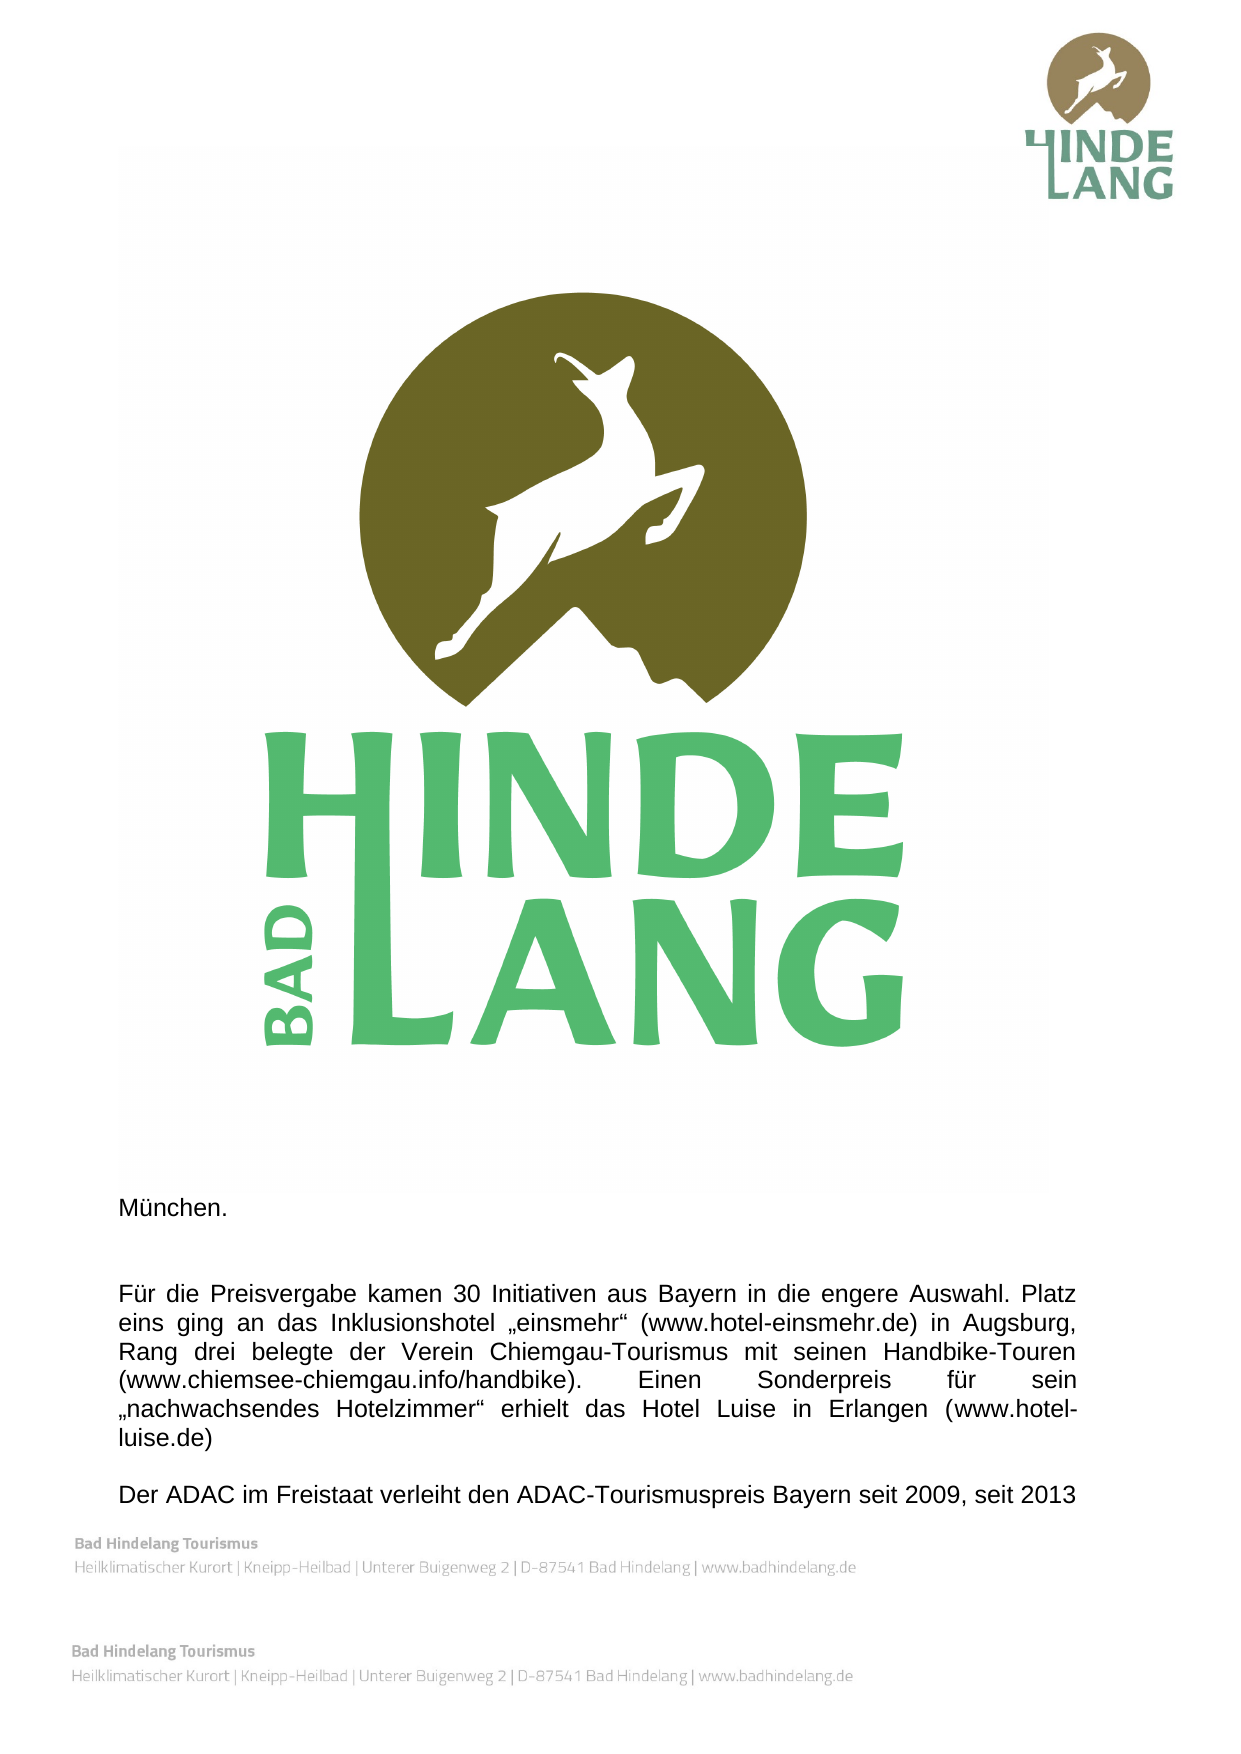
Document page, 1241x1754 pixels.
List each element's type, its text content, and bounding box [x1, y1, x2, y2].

text Für die Preisvergabe kamen 30 Initiativen aus Bayern in die engere Auswahl. Platz eins ging an das Inklusionshotel „einsmehr“ (www.hotel-einsmehr.de) in Augsburg, Rang drei belegte der Verein Chiemgau-Tourismus mit seinen Handbike-Touren (www.chiemsee-chiemgau.info/handbike). Einen Sonderpreis für sein „nachwachsendes Hotelzimmer“ erhielt das Hotel Luise in Erlangen (www.hotel-luise.de) [118, 1250, 1078, 1452]
picture [0, 0, 1241, 1752]
